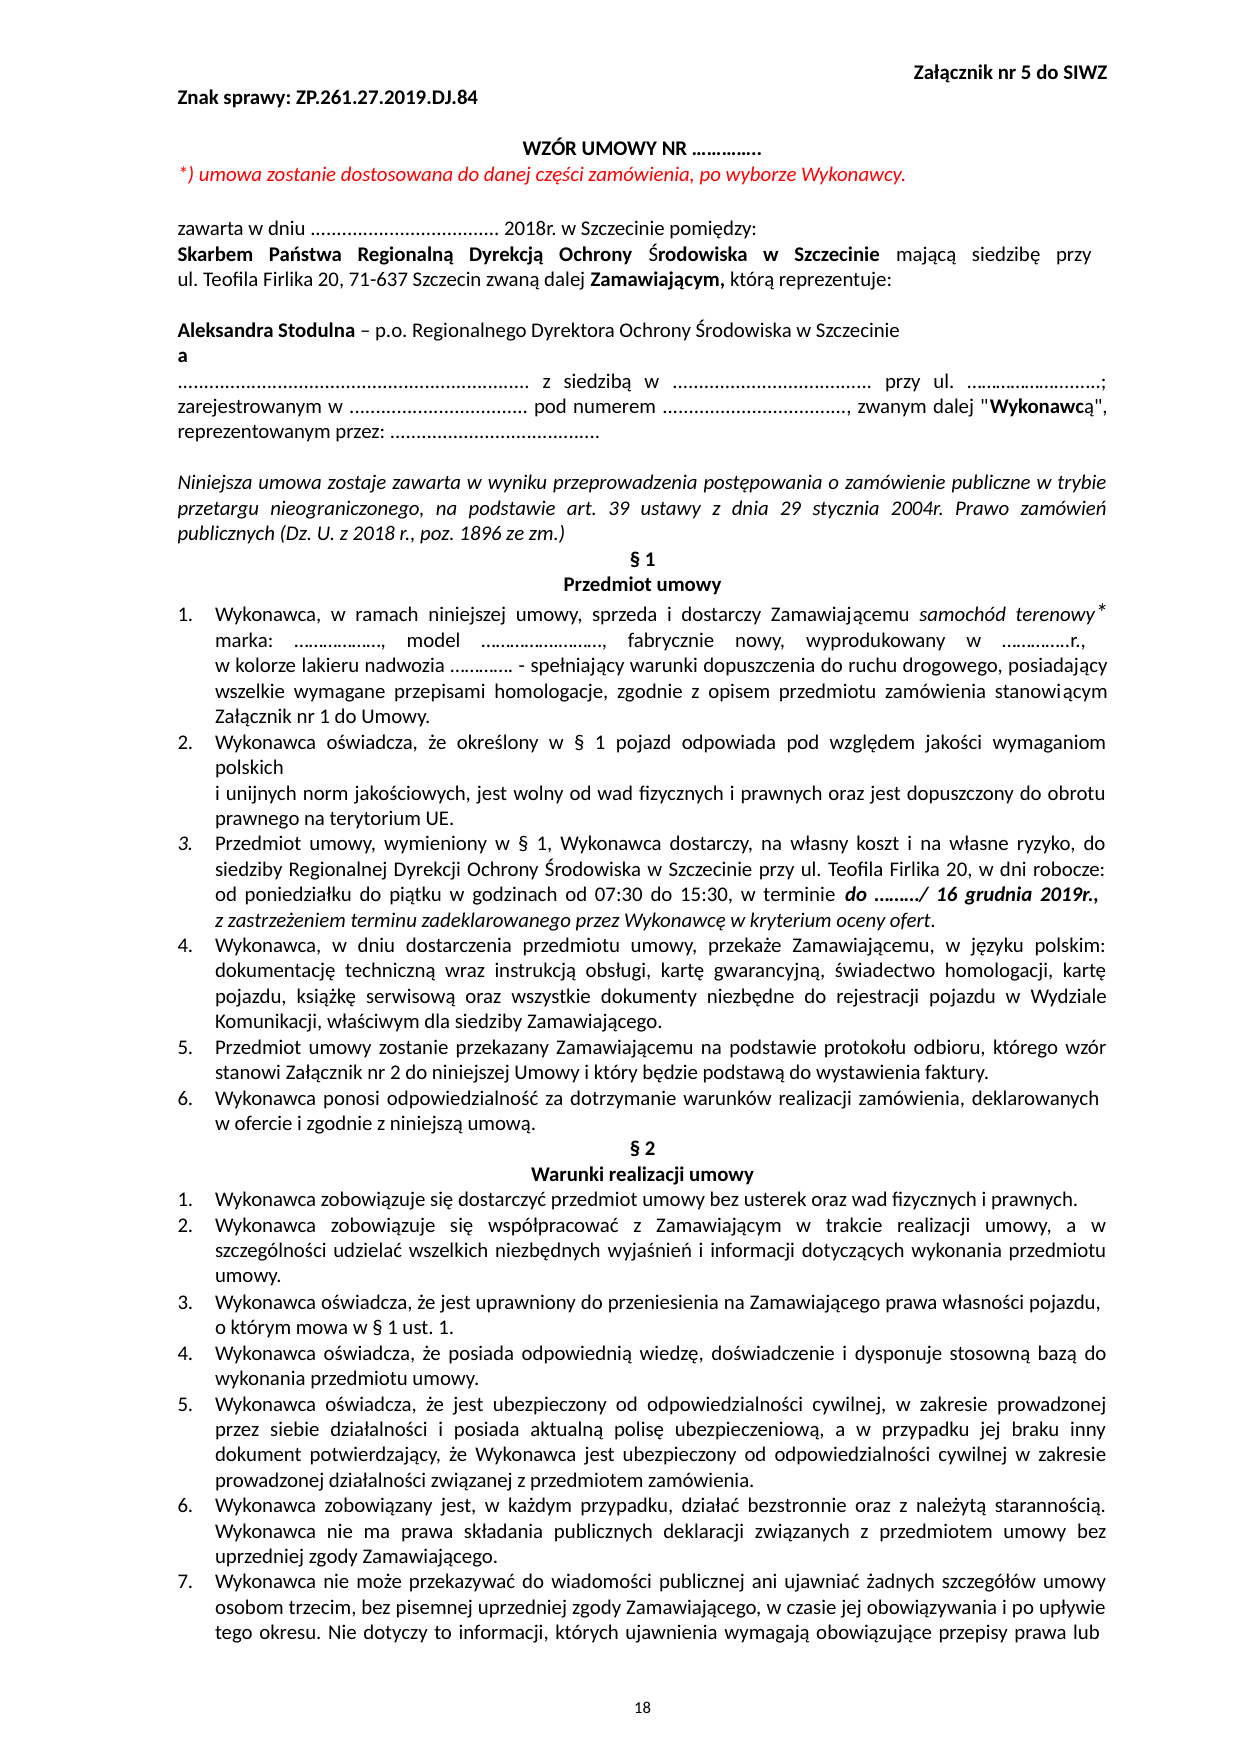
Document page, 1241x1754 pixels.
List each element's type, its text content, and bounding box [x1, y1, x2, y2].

list Wykonawca oświadcza, że określony w § 1 pojazd odpowiada pod względem jakości wymaganiom polskich i unijnych norm jakościowych, jest wolny od wad fizycznych i prawnych oraz jest dopuszczony do obrotu prawnego na terytorium UE. [177, 729, 1107, 831]
list Wykonawca oświadcza, że posiada odpowiednią wiedzę, doświadczenie i dysponuje stosowną bazą do wykonania przedmiotu umowy. [177, 1340, 1107, 1391]
list Przedmiot umowy, wymieniony w § 1, Wykonawca dostarczy, na własny koszt i na własne ryzyko, do siedziby Regionalnej Dyrekcji Ochrony Środowiska w Szczecinie przy ul. Teofila Firlika 20, w dni robocze: od poniedziałku do piątku w godzinach od 07:30 do 15:30, w terminie do ………/ 16 grudnia 2019r., z zastrzeżeniem terminu zadeklarowanego przez Wykonawcę w kryterium oceny ofert. [177, 831, 1107, 932]
list Wykonawca zobowiązany jest, w każdym przypadku, działać bezstronnie oraz z należytą starannością. Wykonawca nie ma prawa składania publicznych deklaracji związanych z przedmiotem umowy bez uprzedniej zgody Zamawiającego. [177, 1492, 1107, 1569]
text Aleksandra Stodulna – p.o. Regionalnego Dyrektora Ochrony Środowiska w Szczecinie [177, 317, 1107, 342]
text § 2 [177, 1136, 1107, 1161]
text Niniejsza umowa zostaje zawarta w wyniku przeprowadzenia postępowania o zamówienie publiczne w trybie przetargu nieograniczonego, na podstawie art. 39 ustawy z dnia 29 stycznia 2004r. Prawo zamówień publicznych (Dz. U. z 2018 r., poz. 1896 ze zm.) [177, 469, 1107, 546]
list Wykonawca oświadcza, że jest uprawniony do przeniesienia na Zamawiającego prawa własności pojazdu, o którym mowa w § 1 ust. 1. [177, 1289, 1107, 1340]
list Wykonawca, w ramach niniejszej umowy, sprzeda i dostarczy Zamawiającemu samochód terenowy* marka: ………………, model …………….………, fabrycznie nowy, wyprodukowany w …………..r., w kolorze lakieru nadwozia …………. - spełniający warunki dopuszczenia do ruchu drogowego, posiadający wszelkie wymagane przepisami homologacje, zgodnie z opisem przedmiotu zamówienia stanowiącym Załącznik nr 1 do Umowy. [177, 597, 1107, 729]
list Wykonawca zobowiązuje się dostarczyć przedmiot umowy bez usterek oraz wad fizycznych i prawnych. [177, 1186, 1107, 1212]
text *) umowa zostanie dostosowana do danej części zamówienia, po wyborze Wykonawcy. [177, 161, 1107, 186]
text zawarta w dniu .................................... 2018r. w Szczecinie pomiędzy: [177, 215, 1107, 241]
text Przedmiot umowy [177, 571, 1107, 597]
list Wykonawca ponosi odpowiedzialność za dotrzymanie warunków realizacji zamówienia, deklarowanych w ofercie i zgodnie z niniejszą umową. [177, 1085, 1107, 1136]
text WZÓR UMOWY NR ………….. [177, 135, 1107, 161]
text Znak sprawy: ZP.261.27.2019.DJ.84 [177, 84, 1107, 110]
list Wykonawca zobowiązuje się współpracować z Zamawiającym w trakcie realizacji umowy, a w szczególności udzielać wszelkich niezbędnych wyjaśnień i informacji dotyczących wykonania przedmiotu umowy. [177, 1212, 1107, 1288]
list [177, 1569, 1107, 1645]
text Załącznik nr 5 do SIWZ [177, 59, 1107, 84]
text ................................................................... z siedzibą w ...................................... przy ul. ……………….........; zarejestrowanym w .................................. pod numerem ..................................., zwanym dalej "Wykonawcą", reprezentowanym przez: ........................................ [177, 368, 1107, 444]
text Skarbem Państwa Regionalną Dyrekcją Ochrony Środowiska w Szczecinie mającą siedzibę przy ul. Teofila Firlika 20, 71-637 Szczecin zwaną dalej Zamawiającym, którą reprezentuje: [177, 241, 1107, 292]
text § 1 [177, 546, 1107, 571]
text Warunki realizacji umowy [177, 1161, 1107, 1186]
list Wykonawca, w dniu dostarczenia przedmiotu umowy, przekaże Zamawiającemu, w języku polskim: dokumentację techniczną wraz instrukcją obsługi, kartę gwarancyjną, świadectwo homologacji, kartę pojazdu, książkę serwisową oraz wszystkie dokumenty niezbędne do rejestracji pojazdu w Wydziale Komunikacji, właściwym dla siedziby Zamawiającego. [177, 932, 1107, 1034]
text a [177, 342, 1107, 368]
list Wykonawca oświadcza, że jest ubezpieczony od odpowiedzialności cywilnej, w zakresie prowadzonej przez siebie działalności i posiada aktualną polisę ubezpieczeniową, a w przypadku jej braku inny dokument potwierdzający, że Wykonawca jest ubezpieczony od odpowiedzialności cywilnej w zakresie prowadzonej działalności związanej z przedmiotem zamówienia. [177, 1391, 1107, 1492]
list Przedmiot umowy zostanie przekazany Zamawiającemu na podstawie protokołu odbioru, którego wzór stanowi Załącznik nr 2 do niniejszej Umowy i który będzie podstawą do wystawienia faktury. [177, 1034, 1107, 1085]
